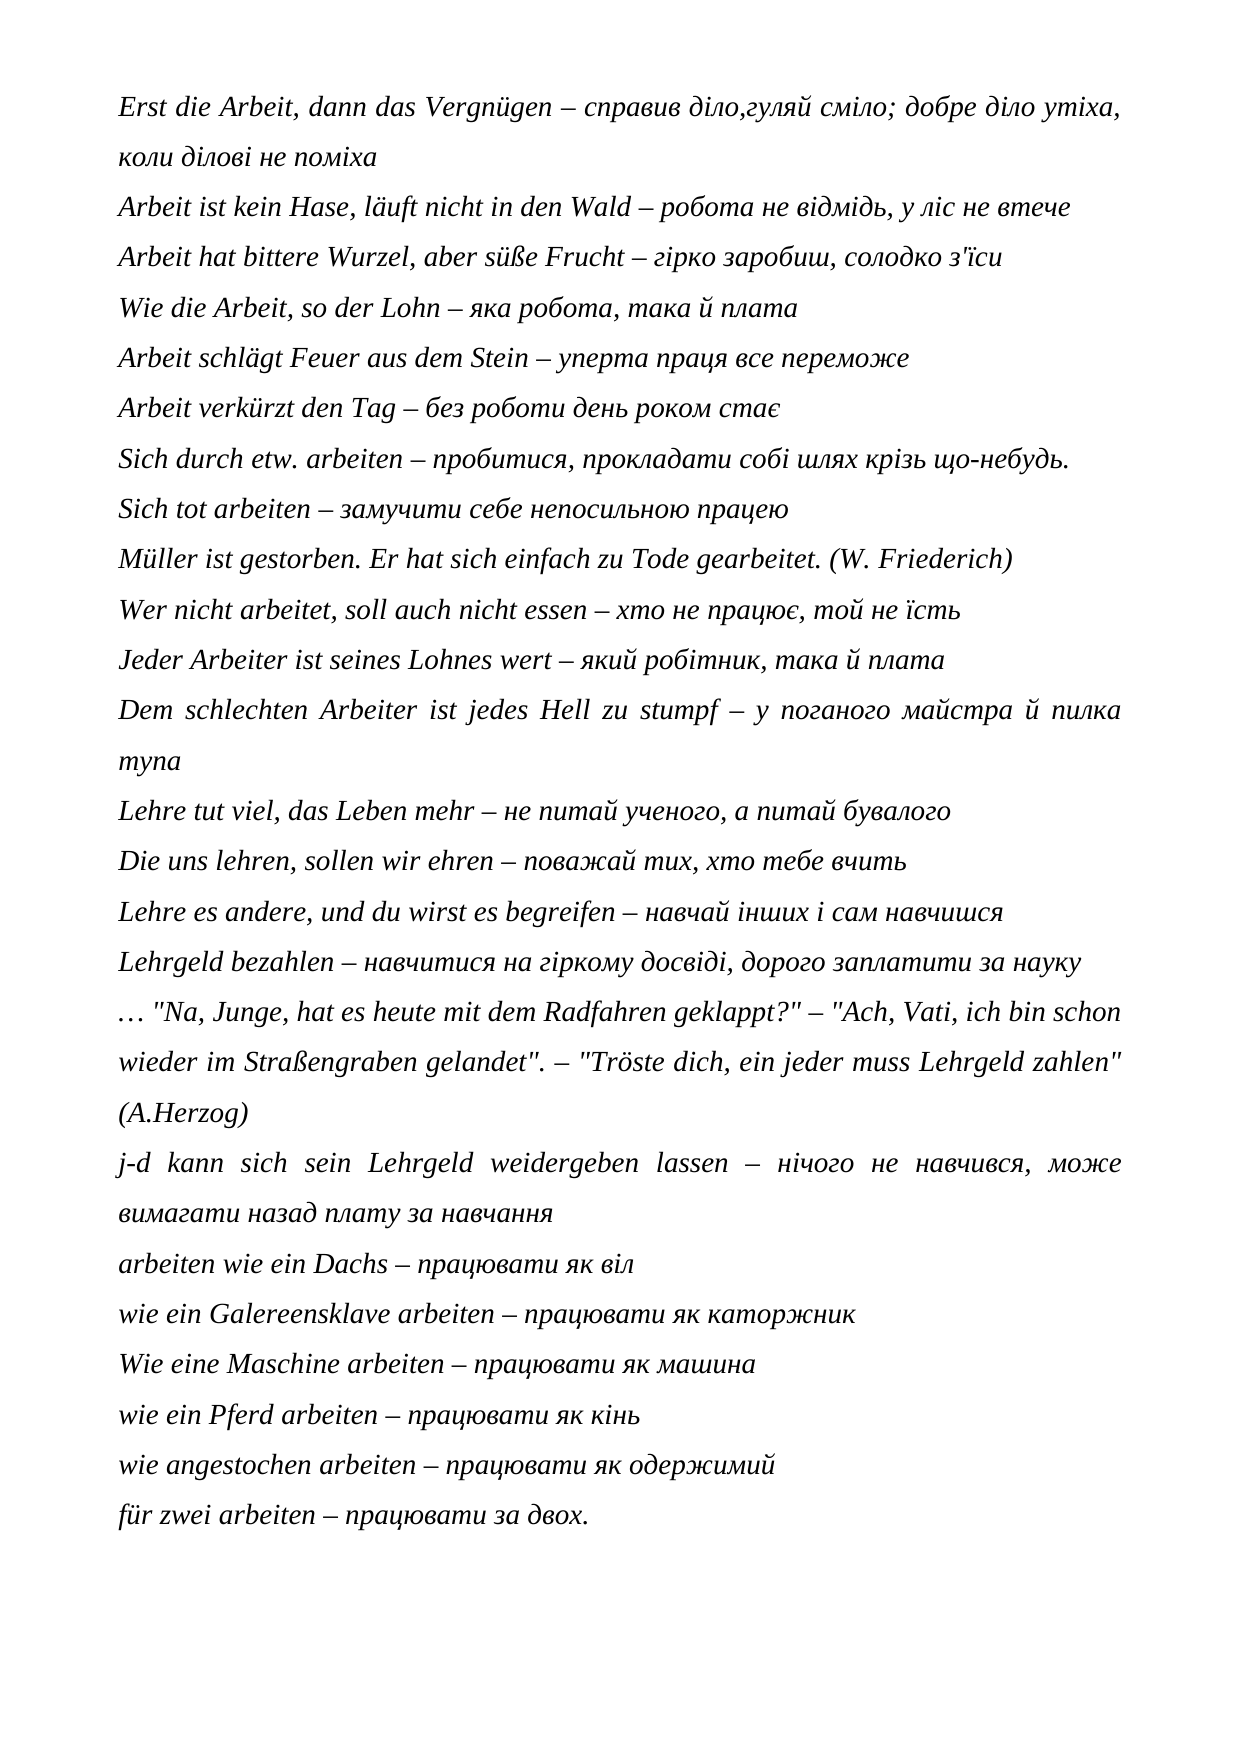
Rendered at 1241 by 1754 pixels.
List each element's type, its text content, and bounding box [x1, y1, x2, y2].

text Erst die Arbeit, dann das Vergnügen – справив діло,гуляй сміло; добре діло утіха, коли ділові не поміха [118, 89, 1122, 172]
text wie angestochen arbeiten – працювати як одержимий [118, 1447, 1122, 1481]
text Wie die Arbeit, so der Lohn – яка робота, така й плата [118, 290, 1122, 323]
text Arbeit schlägt Feuer aus dem Stein – уперта праця все переможе [118, 340, 1122, 374]
text Lehre tut viel, das Leben mehr – не питай ученого, а питай бувалого [118, 793, 1122, 827]
text Müller ist gestorben. Er hat sich einfach zu Tode gearbeitet. (W. Friederich) [118, 541, 1122, 575]
text Arbeit hat bittere Wurzel, aber süße Frucht – гірко заробиш, солодко з'їси [118, 239, 1122, 273]
text Wer nicht arbeitet, soll auch nicht essen – хто не працює, той не їсть [118, 592, 1122, 625]
text für zwei arbeiten – працювати за двох. [118, 1497, 1122, 1531]
text Jeder Arbeiter ist seines Lohnes wert – який робітник, така й плата [118, 642, 1122, 676]
text Arbeit verkürzt den Tag – без роботи день роком стає [118, 391, 1122, 424]
text wie ein Galereensklave arbeiten – працювати як каторжник [118, 1296, 1122, 1330]
text Dem schlechten Arbeiter ist jedes Hell zu stumpf – у поганого майстра й пилка тупа [118, 692, 1122, 776]
text wie ein Pferd arbeiten – працювати як кінь [118, 1397, 1122, 1430]
text … "Na, Junge, hat es heute mit dem Radfahren geklappt?" – "Ach, Vati, ich bin schon wieder im Straßengraben gelandet". – "Tröste dich, ein jeder muss Lehrgeld zahlen" (A.Herzog) [118, 994, 1122, 1128]
text Arbeit ist kein Hase, läuft nicht in den Wald – робота не відмідь, у ліс не втече [118, 189, 1122, 223]
text Die uns lehren, sollen wir ehren – поважай тих, хто тебе вчить [118, 843, 1122, 877]
text Sich durch etw. arbeiten – пробитися, прокладати собі шлях крізь що-небудь. [118, 441, 1122, 474]
text Lehre es andere, und du wirst es begreifen – навчай інших і сам навчишся [118, 894, 1122, 927]
text Lehrgeld bezahlen – навчитися на гіркому досвіді, дорого заплатити за науку [118, 944, 1122, 977]
text arbeiten wie ein Dachs – працювати як віл [118, 1246, 1122, 1279]
text Sich tot arbeiten – замучити себе непосильною працею [118, 491, 1122, 525]
text j-d kann sich sein Lehrgeld weidergeben lassen – нічого не навчився, може вимагати назад плату за навчання [118, 1145, 1122, 1229]
text Wie eine Maschine arbeiten – працювати як машина [118, 1346, 1122, 1380]
